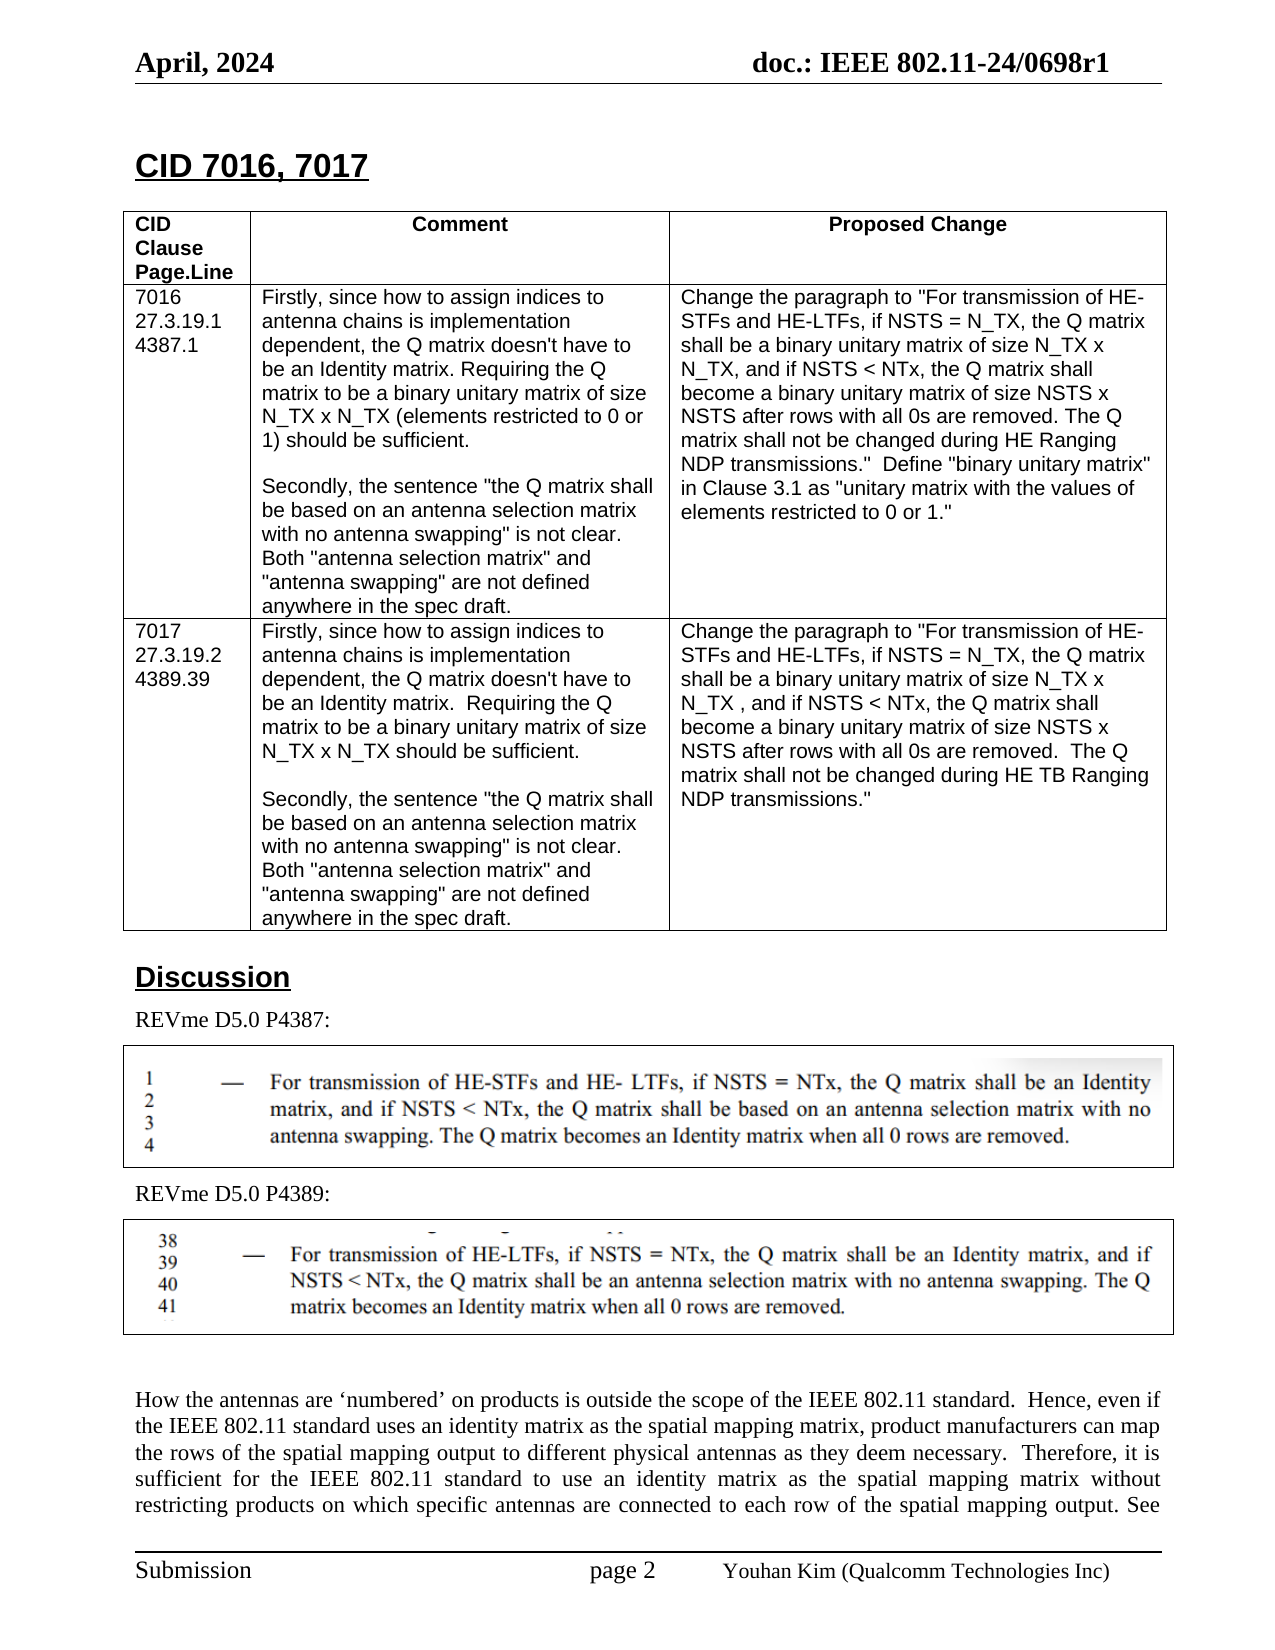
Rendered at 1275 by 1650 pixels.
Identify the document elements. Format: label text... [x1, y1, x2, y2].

text REVme D5.0 P4387: [135, 1006, 1162, 1033]
table_header Comment [251, 212, 669, 283]
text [135, 1386, 1162, 1518]
table_cell Firstly, since how to assign indices to antenna chains is implementation dependent, the Q matrix doesn't have to be an Identity matrix. Requiring the Q matrix to be a binary unitary matrix of size N_TX x N_TX (elements restricted to 0 or 1) should be sufficient. Secondly, the sentence "the Q matrix shall be based on an antenna selection matrix with no antenna swapping" is not clear. Both "antenna selection matrix" and "antenna swapping" are not defined anywhere in the spec draft. [251, 285, 669, 618]
picture [135, 1058, 1163, 1155]
table_cell 7017 27.3.19.2 4389.39 [124, 619, 250, 930]
table_header [124, 1220, 1173, 1333]
table_header CID Clause Page.Line [124, 212, 250, 283]
table_cell Firstly, since how to assign indices to antenna chains is implementation dependent, the Q matrix doesn't have to be an Identity matrix. Requiring the Q matrix to be a binary unitary matrix of size N_TX x N_TX should be sufficient. Secondly, the sentence "the Q matrix shall be based on an antenna selection matrix with no antenna swapping" is not clear. Both "antenna selection matrix" and "antenna swapping" are not defined anywhere in the spec draft. [251, 619, 669, 930]
table_cell 7016 27.3.19.1 4387.1 [124, 285, 250, 618]
picture [135, 1232, 1163, 1321]
table_cell Change the paragraph to "For transmission of HE-STFs and HE-LTFs, if NSTS = N_TX, the Q matrix shall be a binary unitary matrix of size N_TX x N_TX , and if NSTS < NTx, the Q matrix shall become a binary unitary matrix of size NSTS x NSTS after rows with all 0s are removed. The Q matrix shall not be changed during HE TB Ranging NDP transmissions." [670, 619, 1166, 930]
subtitle Discussion [135, 960, 1162, 994]
table_cell Change the paragraph to "For transmission of HE-STFs and HE-LTFs, if NSTS = N_TX, the Q matrix shall be a binary unitary matrix of size N_TX x N_TX, and if NSTS < NTx, the Q matrix shall become a binary unitary matrix of size NSTS x NSTS after rows with all 0s are removed. The Q matrix shall not be changed during HE Ranging NDP transmissions." Define "binary unitary matrix" in Clause 3.1 as "unitary matrix with the values of elements restricted to 0 or 1." [670, 285, 1166, 618]
table_header [124, 1046, 1173, 1167]
subtitle CID 7016, 7017 [135, 146, 1162, 184]
table_header Proposed Change [670, 212, 1166, 283]
text REVme D5.0 P4389: [135, 1181, 1162, 1207]
